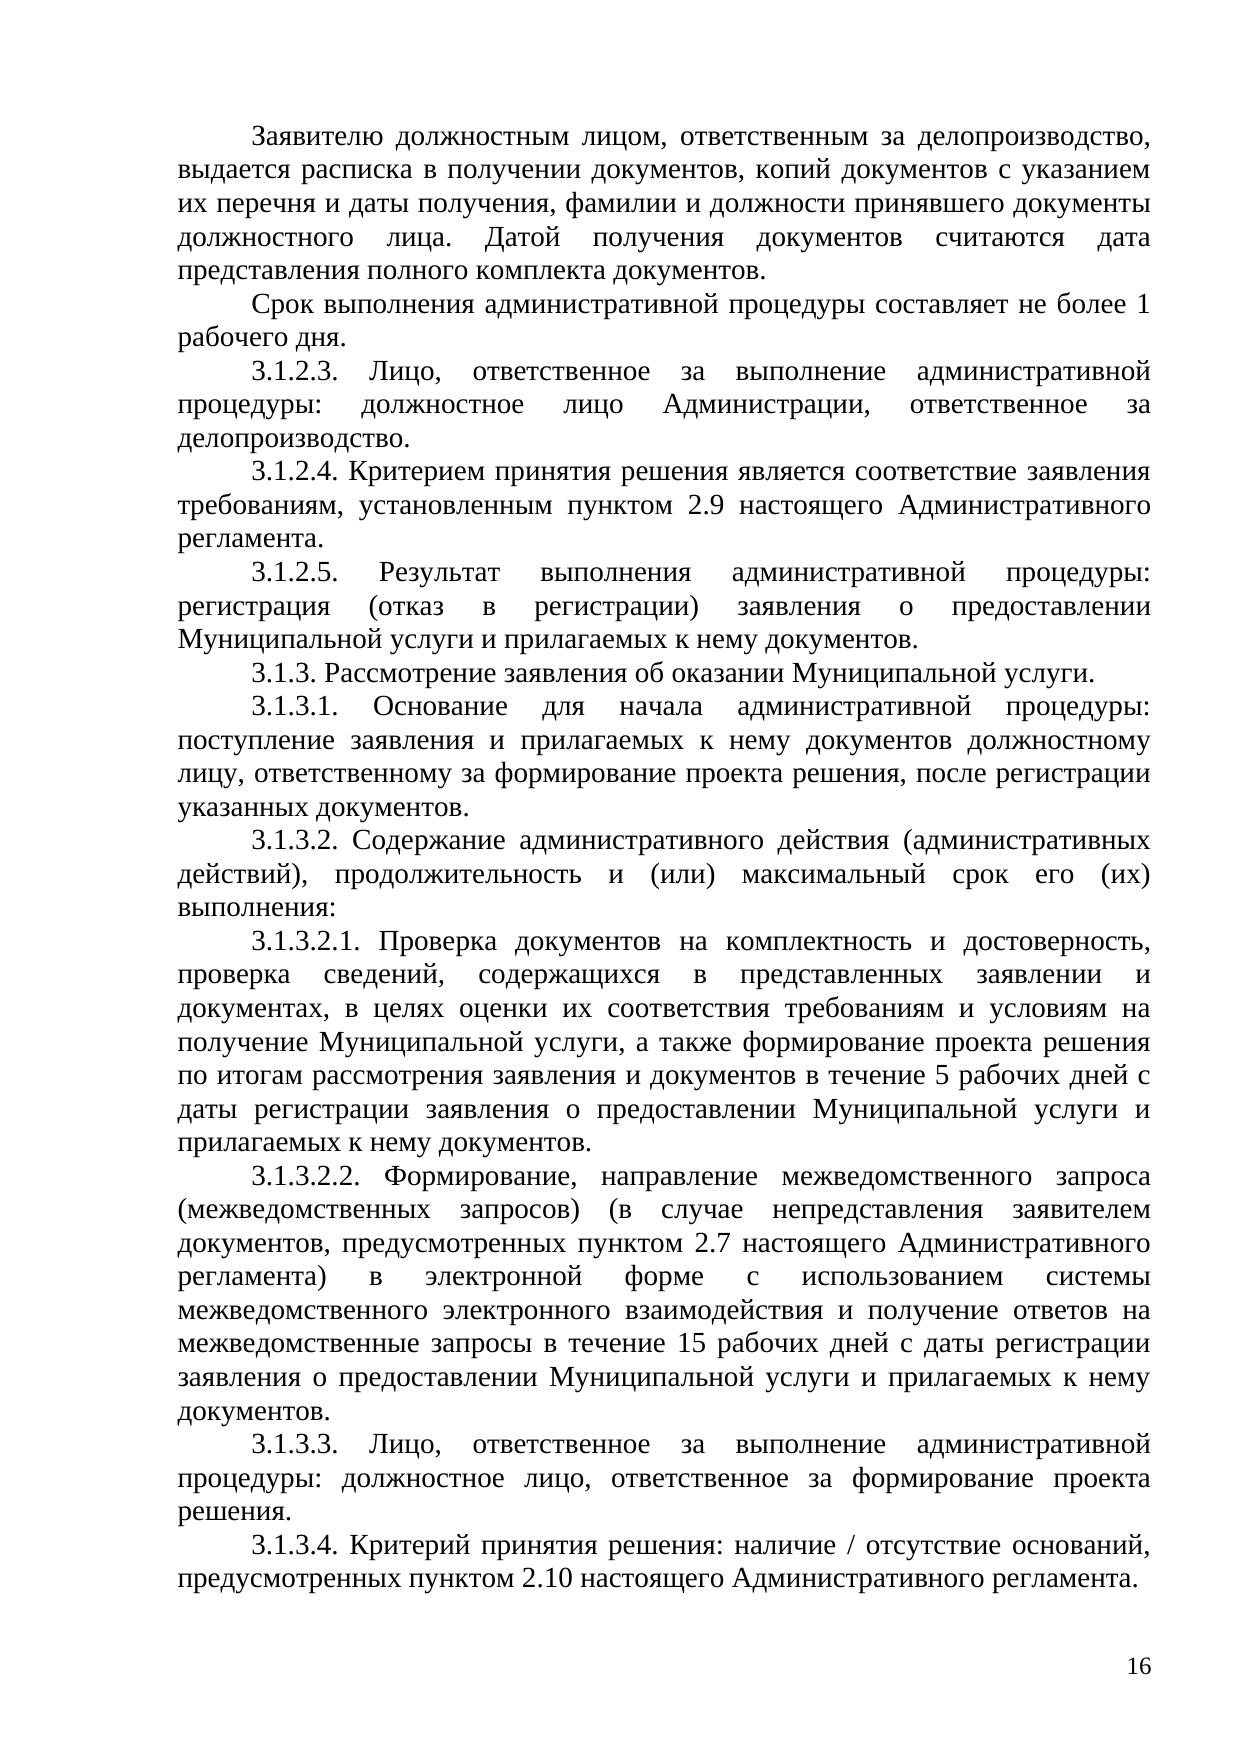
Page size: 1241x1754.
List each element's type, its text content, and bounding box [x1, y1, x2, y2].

text 3.1.3.2.1. Проверка документов на комплектность и достоверность, проверка сведений, содержащихся в представленных заявлении и документах, в целях оценки их соответствия требованиям и условиям на получение Муниципальной услуги, а также формирование проекта решения по итогам рассмотрения заявления и документов в течение 5 рабочих дней с даты регистрации заявления о предоставлении Муниципальной услуги и прилагаемых к нему документов. [177, 923, 1152, 1158]
text 3.1.3.2.2. Формирование, направление межведомственного запроса (межведомственных запросов) (в случае непредставления заявителем документов, предусмотренных пунктом 2.7 настоящего Административного регламента) в электронной форме с использованием системы межведомственного электронного взаимодействия и получение ответов на межведомственные запросы в течение 15 рабочих дней с даты регистрации заявления о предоставлении Муниципальной услуги и прилагаемых к нему документов. [177, 1158, 1152, 1426]
text Заявителю должностным лицом, ответственным за делопроизводство, выдается расписка в получении документов, копий документов с указанием их перечня и даты получения, фамилии и должности принявшего документы должностного лица. Датой получения документов считаются дата представления полного комплекта документов. [177, 118, 1152, 286]
title 3.1.3. Рассмотрение заявления об оказании Муниципальной услуги. [177, 655, 1152, 688]
text Срок выполнения административной процедуры составляет не более 1 рабочего дня. [177, 286, 1152, 353]
title 3.1.2.4. Критерием принятия решения является соответствие заявления требованиям, установленным пунктом 2.9 настоящего Административного регламента. [177, 453, 1152, 554]
text 3.1.3.1. Основание для начала административной процедуры: поступление заявления и прилагаемых к нему документов должностному лицу, ответственному за формирование проекта решения, после регистрации указанных документов. [177, 688, 1152, 822]
text 3.1.3.3. Лицо, ответственное за выполнение административной процедуры: должностное лицо, ответственное за формирование проекта решения. [177, 1426, 1152, 1527]
text 3.1.3.4. Критерий принятия решения: наличие / отсутствие оснований, предусмотренных пунктом 2.10 настоящего Административного регламента. [177, 1527, 1152, 1594]
title 3.1.2.3. Лицо, ответственное за выполнение административной процедуры: должностное лицо Администрации, ответственное за делопроизводство. [177, 353, 1152, 453]
text 3.1.3.2. Содержание административного действия (административных действий), продолжительность и (или) максимальный срок его (их) выполнения: [177, 822, 1152, 923]
title 3.1.2.5. Результат выполнения административной процедуры: регистрация (отказ в регистрации) заявления о предоставлении Муниципальной услуги и прилагаемых к нему документов. [177, 554, 1152, 655]
